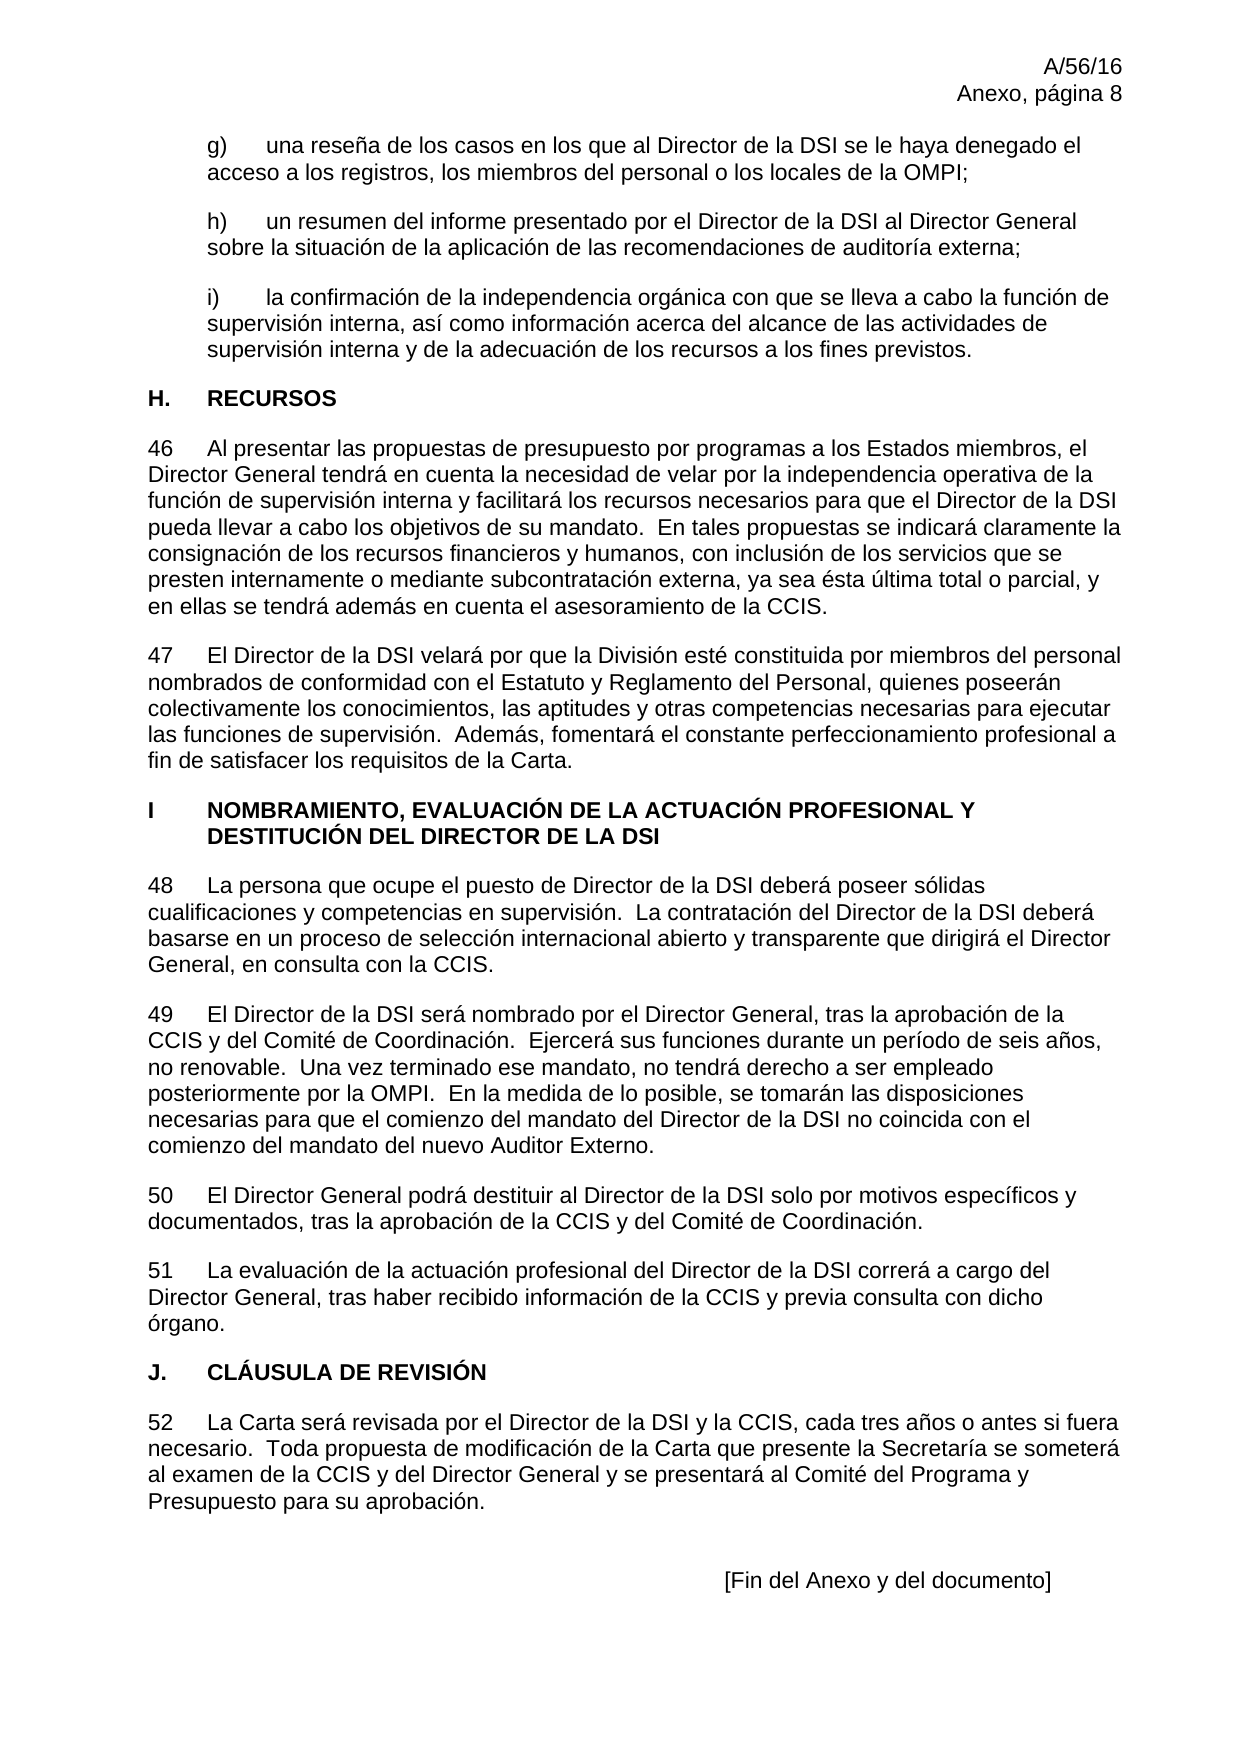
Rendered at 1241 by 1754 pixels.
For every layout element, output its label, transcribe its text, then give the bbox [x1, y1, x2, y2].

text [Fin del Anexo y del documento] [724, 1567, 1122, 1593]
text g) una reseña de los casos en los que al Director de la DSI se le haya denegado el acceso a los registros, los miembros del personal o los locales de la OMPI; [207, 132, 1122, 185]
text Al presentar las propuestas de presupuesto por programas a los Estados miembros, el Director General tendrá en cuenta la necesidad de velar por la independencia operativa de la función de supervisión interna y facilitará los recursos necesarios para que el Director de la DSI pueda llevar a cabo los objetivos de su mandato. En tales propuestas se indicará claramente la consignación de los recursos financieros y humanos, con inclusión de los servicios que se presten internamente o mediante subcontratación externa, ya sea ésta última total o parcial, y en ellas se tendrá además en cuenta el asesoramiento de la CCIS. [148, 435, 1122, 619]
text La persona que ocupe el puesto de Director de la DSI deberá poseer sólidas cualificaciones y competencias en supervisión. La contratación del Director de la DSI deberá basarse en un proceso de selección internacional abierto y transparente que dirigirá el Director General, en consulta con la CCIS. [148, 872, 1122, 978]
text H. RECURSOS [148, 385, 1122, 412]
text I NOMBRAMIENTO, EVALUACIÓN DE LA ACTUACIÓN PROFESIONAL Y DESTITUCIÓN DEL DIRECTOR DE LA DSI [148, 797, 1122, 849]
text La evaluación de la actuación profesional del Director de la DSI correrá a cargo del Director General, tras haber recibido información de la CCIS y previa consulta con dicho órgano. [148, 1257, 1122, 1336]
text El Director General podrá destituir al Director de la DSI solo por motivos específicos y documentados, tras la aprobación de la CCIS y del Comité de Coordinación. [148, 1182, 1122, 1234]
text h) un resumen del informe presentado por el Director de la DSI al Director General sobre la situación de la aplicación de las recomendaciones de auditoría externa; [207, 208, 1122, 261]
text i) la confirmación de la independencia orgánica con que se lleva a cabo la función de supervisión interna, así como información acerca del alcance de las actividades de supervisión interna y de la adecuación de los recursos a los fines previstos. [207, 283, 1122, 362]
text El Director de la DSI velará por que la División esté constituida por miembros del personal nombrados de conformidad con el Estatuto y Reglamento del Personal, quienes poseerán colectivamente los conocimientos, las aptitudes y otras competencias necesarias para ejecutar las funciones de supervisión. Además, fomentará el constante perfeccionamiento profesional a fin de satisfacer los requisitos de la Carta. [148, 642, 1122, 774]
text J. CLÁUSULA DE REVISIÓN [148, 1359, 1122, 1386]
text La Carta será revisada por el Director de la DSI y la CCIS, cada tres años o antes si fuera necesario. Toda propuesta de modificación de la Carta que presente la Secretaría se someterá al examen de la CCIS y del Director General y se presentará al Comité del Programa y Presupuesto para su aprobación. [148, 1409, 1122, 1514]
text El Director de la DSI será nombrado por el Director General, tras la aprobación de la CCIS y del Comité de Coordinación. Ejercerá sus funciones durante un período de seis años, no renovable. Una vez terminado ese mandato, no tendrá derecho a ser empleado posteriormente por la OMPI. En la medida de lo posible, se tomarán las disposiciones necesarias para que el comienzo del mandato del Director de la DSI no coincida con el comienzo del mandato del nuevo Auditor Externo. [148, 1001, 1122, 1159]
